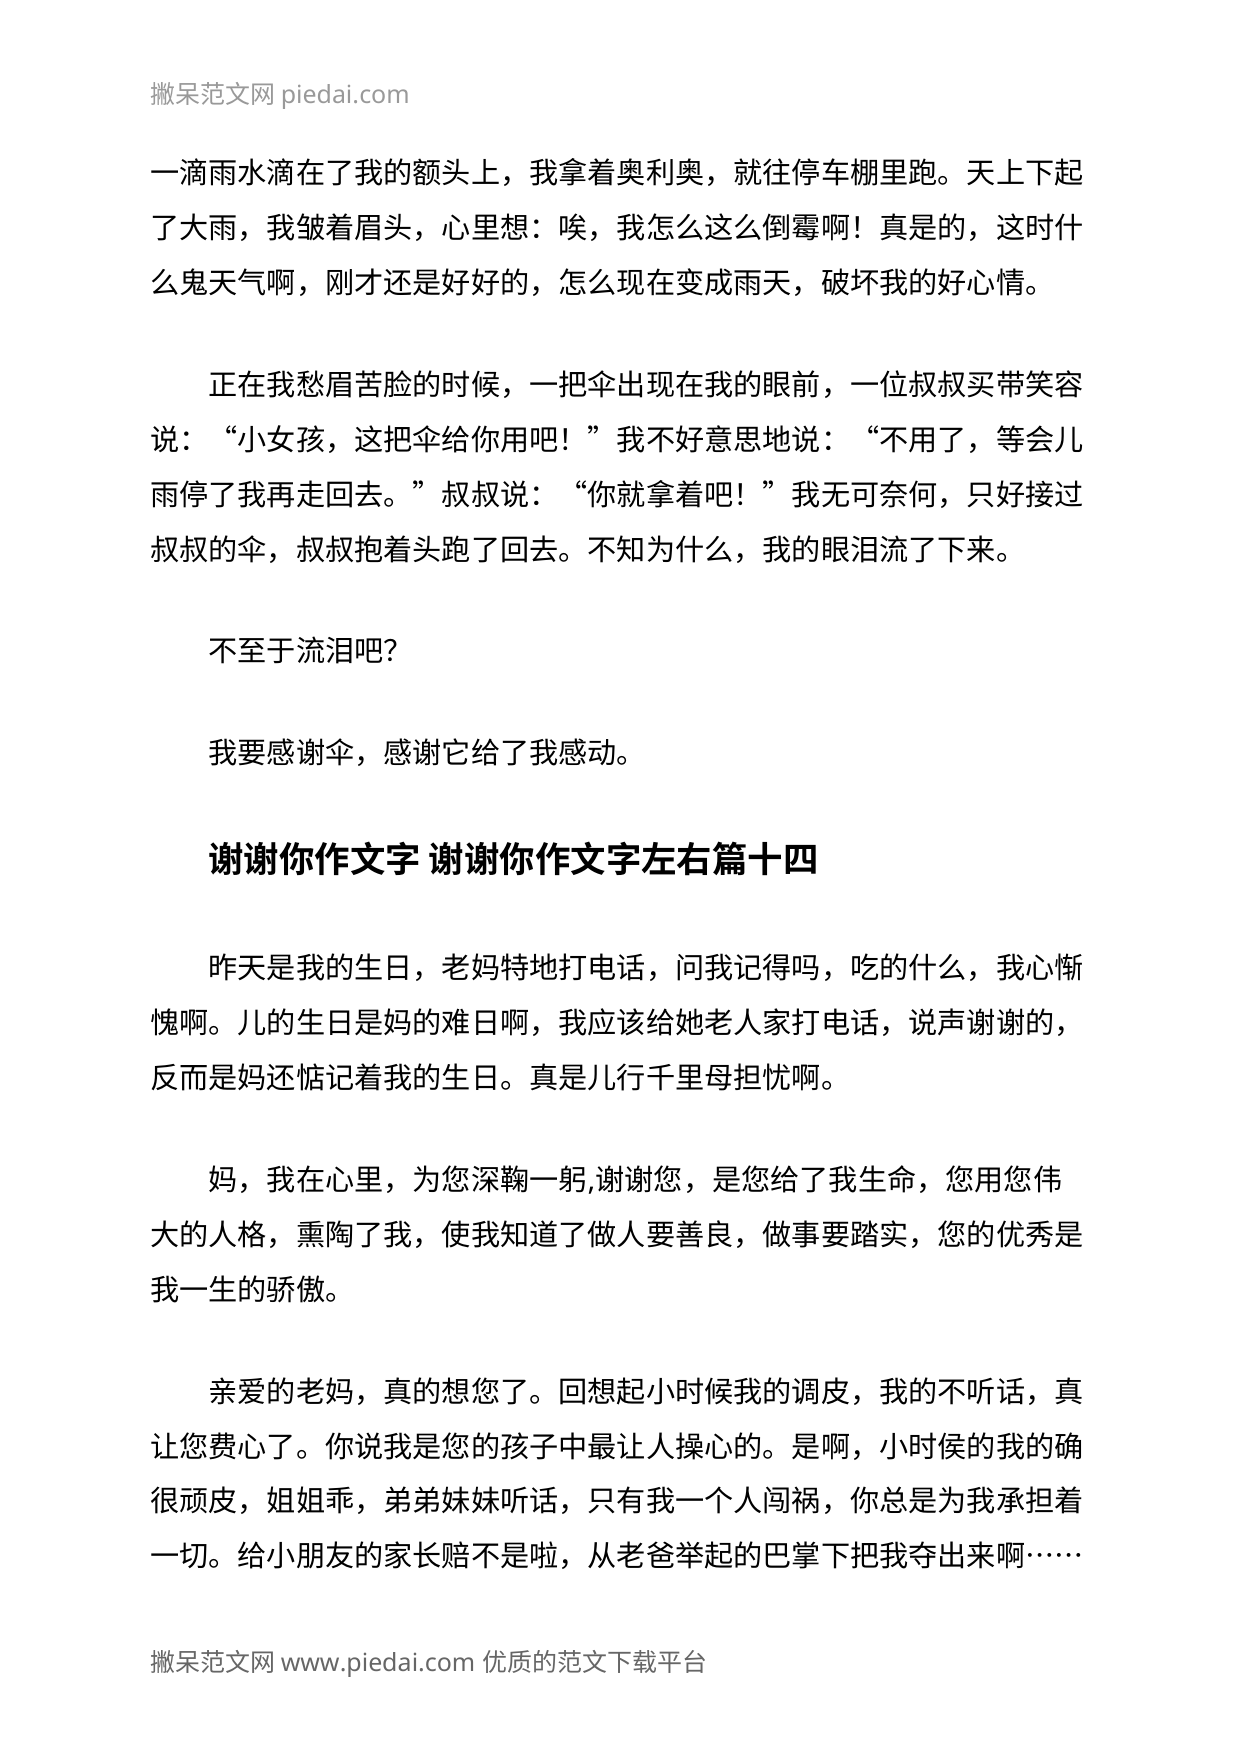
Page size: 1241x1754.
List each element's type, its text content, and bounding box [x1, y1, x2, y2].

text 正在我愁眉苦脸的时候，一把伞出现在我的眼前，一位叔叔买带笑容说：“小女孩，这把伞给你用吧！”我不好意思地说：“不用了，等会儿雨停了我再走回去。”叔叔说：“你就拿着吧！”我无可奈何，只好接过叔叔的伞，叔叔抱着头跑了回去。不知为什么，我的眼泪流了下来。 [150, 362, 1090, 568]
text 昨天是我的生日，老妈特地打电话，问我记得吗，吃的什么，我心惭愧啊。儿的生日是妈的难日啊，我应该给她老人家打电话，说声谢谢的，反而是妈还惦记着我的生日。真是儿行千里母担忧啊。 [150, 945, 1090, 1097]
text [150, 150, 1090, 302]
text 我要感谢伞，感谢它给了我感动。 [150, 730, 1090, 772]
text 不至于流泪吧？ [150, 628, 1090, 670]
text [150, 1368, 1090, 1575]
text 谢谢你作文字 谢谢你作文字左右篇十四 [150, 832, 1090, 883]
text 妈，我在心里，为您深鞠一躬,谢谢您，是您给了我生命，您用您伟大的人格，熏陶了我，使我知道了做人要善良，做事要踏实，您的优秀是我一生的骄傲。 [150, 1157, 1090, 1309]
